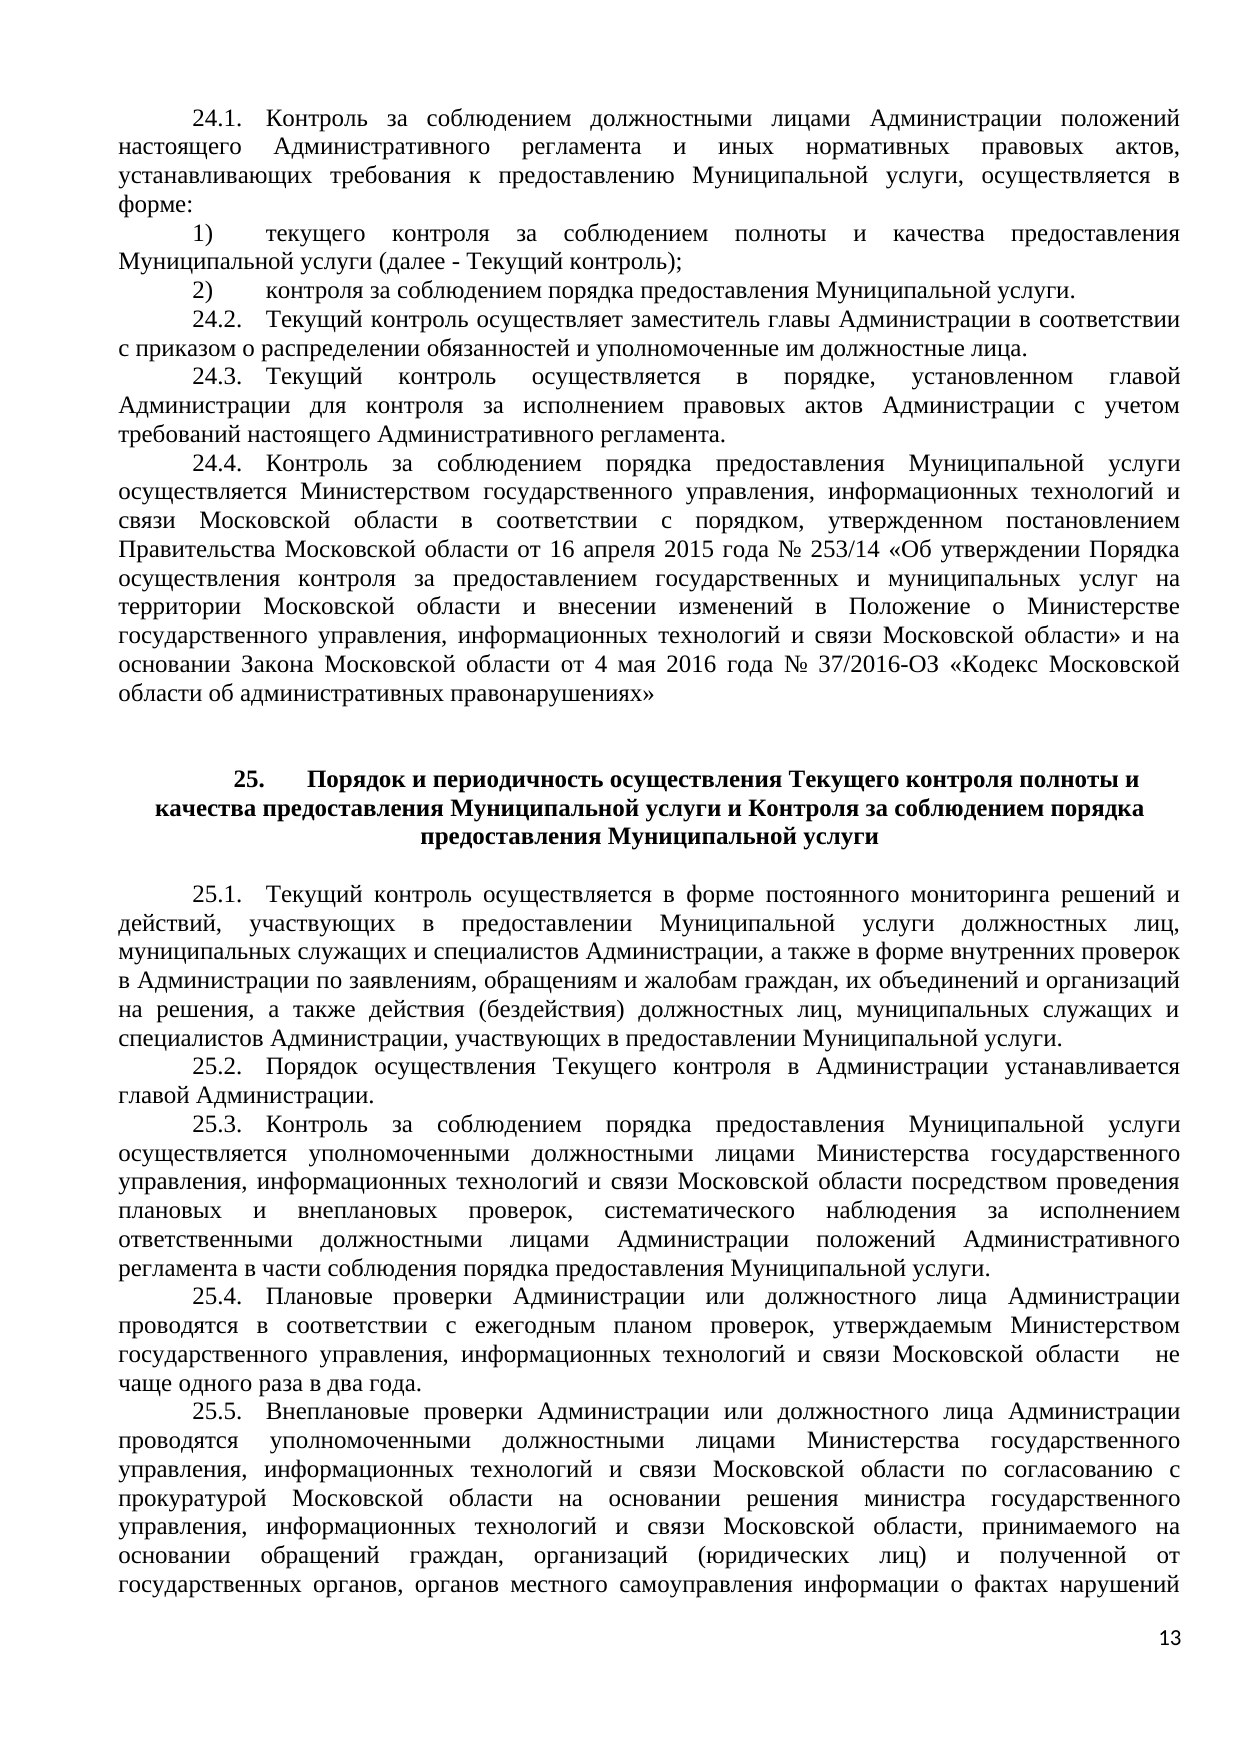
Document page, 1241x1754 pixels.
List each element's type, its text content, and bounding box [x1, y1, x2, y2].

text Порядок осуществления Текущего контроля в Администрации устанавливается главой Администрации. [118, 1051, 1181, 1109]
list 1) текущего контроля за соблюдением полноты и качества предоставления Муниципальной услуги (далее - Текущий контроль); [118, 218, 1181, 275]
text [118, 1396, 1181, 1598]
text Контроль за соблюдением порядка предоставления Муниципальной услуги осуществляется уполномоченными должностными лицами Министерства государственного управления, информационных технологий и связи Московской области посредством проведения плановых и внеплановых проверок, систематического наблюдения за исполнением ответственными должностными лицами Администрации положений Административного регламента в части соблюдения порядка предоставления Муниципальной услуги. [118, 1109, 1181, 1281]
text Плановые проверки Администрации или должностного лица Администрации проводятся в соответствии с ежегодным планом проверок, утверждаемым Министерством государственного управления, информационных технологий и связи Московской области не чаще одного раза в два года. [118, 1281, 1181, 1396]
text Контроль за соблюдением порядка предоставления Муниципальной услуги осуществляется Министерством государственного управления, информационных технологий и связи Московской области в соответствии с порядком, утвержденном постановлением Правительства Московской области от 16 апреля 2015 года № 253/14 «Об утверждении Порядка осуществления контроля за предоставлением государственных и муниципальных услуг на территории Московской области и внесении изменений в Положение о Министерстве государственного управления, информационных технологий и связи Московской области» и на основании Закона Московской области от 4 мая 2016 года № 37/2016-ОЗ «Кодекс Московской области об административных правонарушениях» [118, 448, 1181, 706]
text Текущий контроль осуществляет заместитель главы Администрации в соответствии с приказом о распределении обязанностей и уполномоченные им должностные лица. [118, 304, 1181, 361]
text Порядок и периодичность осуществления Текущего контроля полноты и качества предоставления Муниципальной услуги и Контроля за соблюдением порядка предоставления Муниципальной услуги [118, 764, 1181, 850]
list 2) контроля за соблюдением порядка предоставления Муниципальной услуги. [118, 275, 1181, 304]
text Контроль за соблюдением должностными лицами Администрации положений настоящего Административного регламента и иных нормативных правовых актов, устанавливающих требования к предоставлению Муниципальной услуги, осуществляется в форме: [118, 103, 1181, 218]
text Текущий контроль осуществляется в форме постоянного мониторинга решений и действий, участвующих в предоставлении Муниципальной услуги должностных лиц, муниципальных служащих и специалистов Администрации, а также в форме внутренних проверок в Администрации по заявлениям, обращениям и жалобам граждан, их объединений и организаций на решения, а также действия (бездействия) должностных лиц, муниципальных служащих и специалистов Администрации, участвующих в предоставлении Муниципальной услуги. [118, 879, 1181, 1051]
text Текущий контроль осуществляется в порядке, установленном главой Администрации для контроля за исполнением правовых актов Администрации с учетом требований настоящего Административного регламента. [118, 361, 1181, 448]
